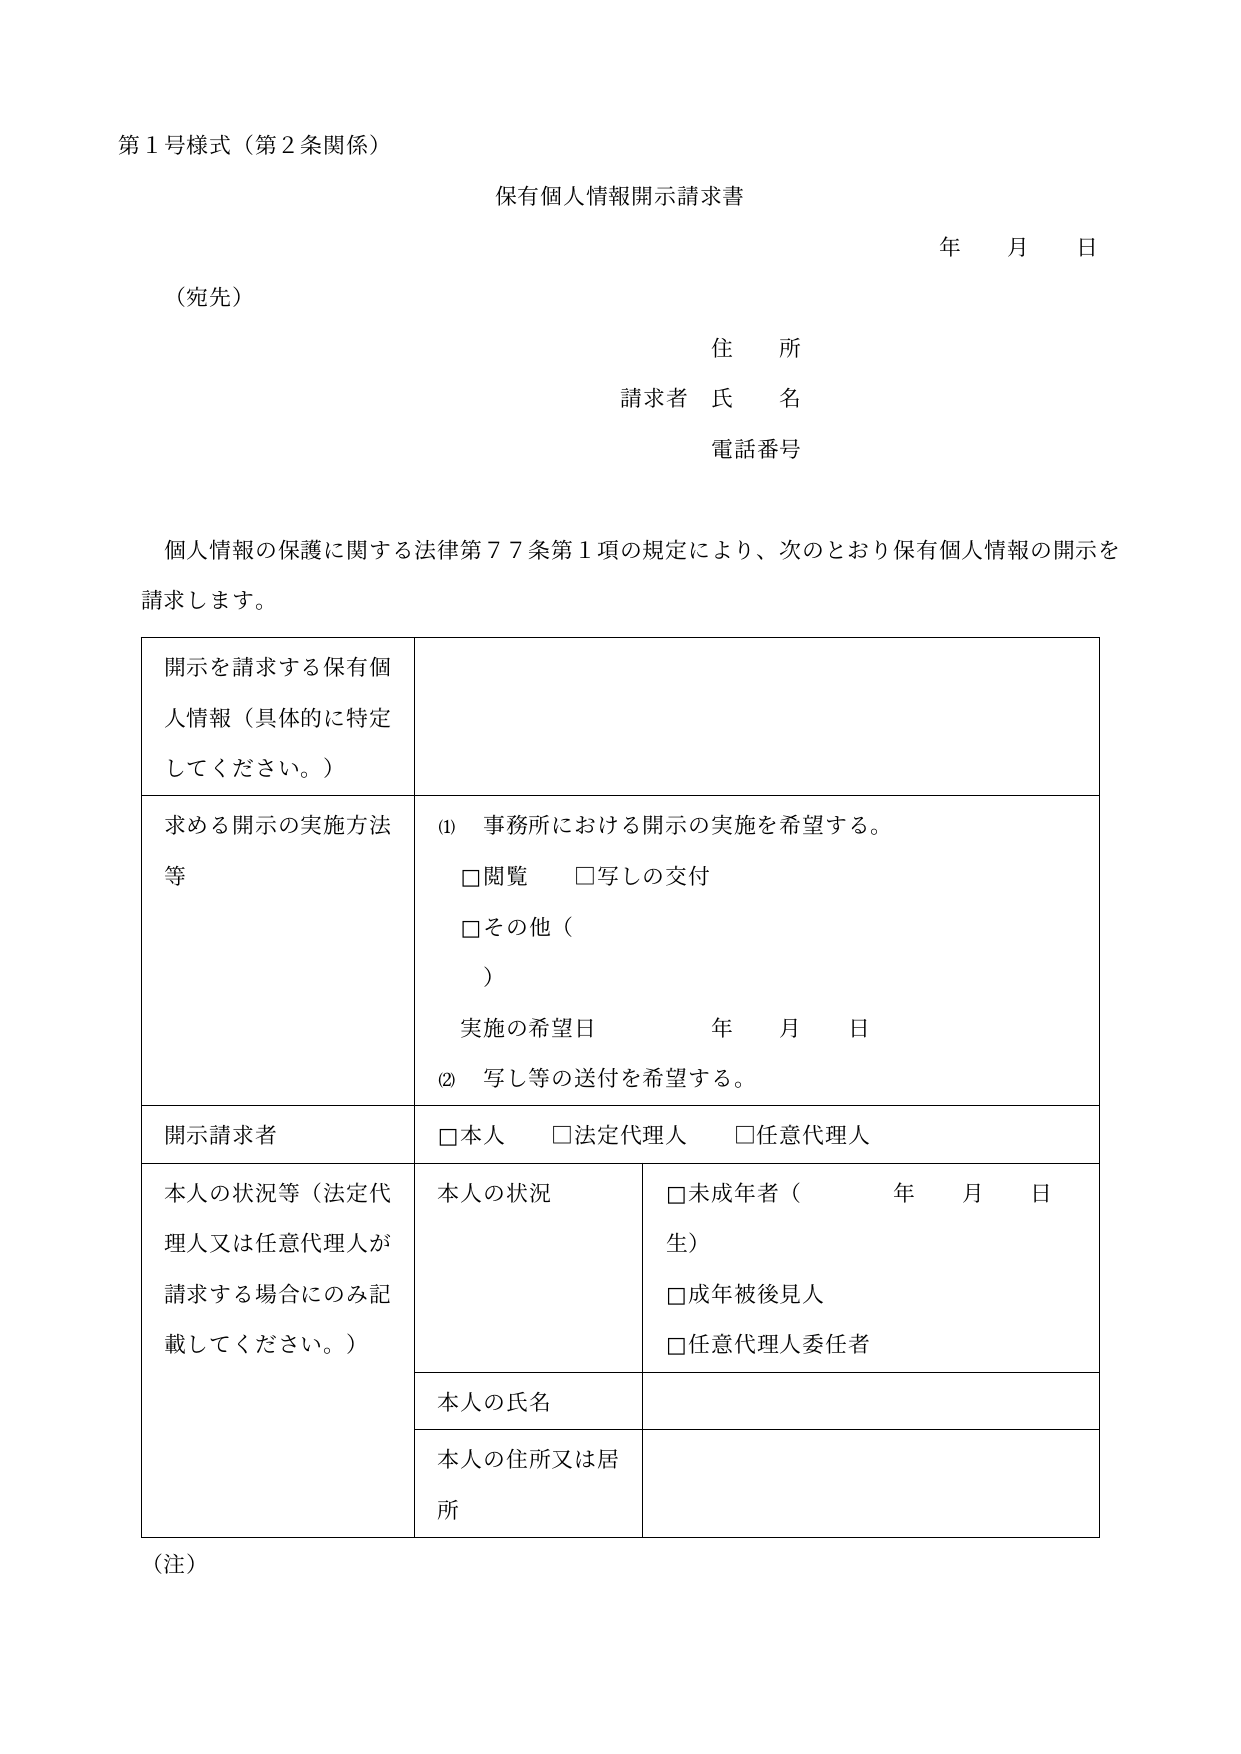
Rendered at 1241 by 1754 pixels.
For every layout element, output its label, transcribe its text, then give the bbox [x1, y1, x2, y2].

table_cell 本人の状況 [415, 1164, 642, 1372]
table_cell [643, 1430, 1099, 1537]
table_cell [643, 1373, 1099, 1429]
text 保有個人情報開示請求書 [118, 170, 1122, 220]
text （注） [141, 1538, 1122, 1588]
table_header [415, 638, 1099, 795]
text 請求者 氏 名 [620, 372, 1122, 422]
table_cell □本人 □法定代理人 □任意代理人 [415, 1106, 1099, 1163]
table_cell 求める開示の実施方法等 [142, 796, 414, 1105]
table_cell 本人の住所又は居所 [415, 1430, 642, 1537]
table_cell 本人の氏名 [415, 1373, 642, 1429]
text （宛先） [164, 271, 1122, 321]
text 住 所 [711, 321, 1122, 372]
text 第１号様式（第２条関係） [118, 119, 1122, 170]
table_cell 開示請求者 [142, 1106, 414, 1163]
text 年 月 日 [118, 220, 1099, 271]
table_cell □未成年者（ 年 月 日生） □成年被後見人 □任意代理人委任者 [643, 1164, 1099, 1372]
table_cell 本人の状況等（法定代理人又は任意代理人が請求する場合にのみ記載してください。） [142, 1164, 414, 1537]
text 電話番号 [711, 422, 1122, 473]
table_header 開示を請求する保有個人情報（具体的に特定してください。） [142, 638, 414, 795]
text 個人情報の保護に関する法律第７７条第１項の規定により、次のとおり保有個人情報の開示を請求します。 [141, 523, 1122, 624]
table_cell ⑴ 事務所における開示の実施を希望する。 □閲覧 □写しの交付 □その他（ ） 実施の希望日 年 月 日 ⑵ 写し等の送付を希望する。 [415, 796, 1099, 1105]
